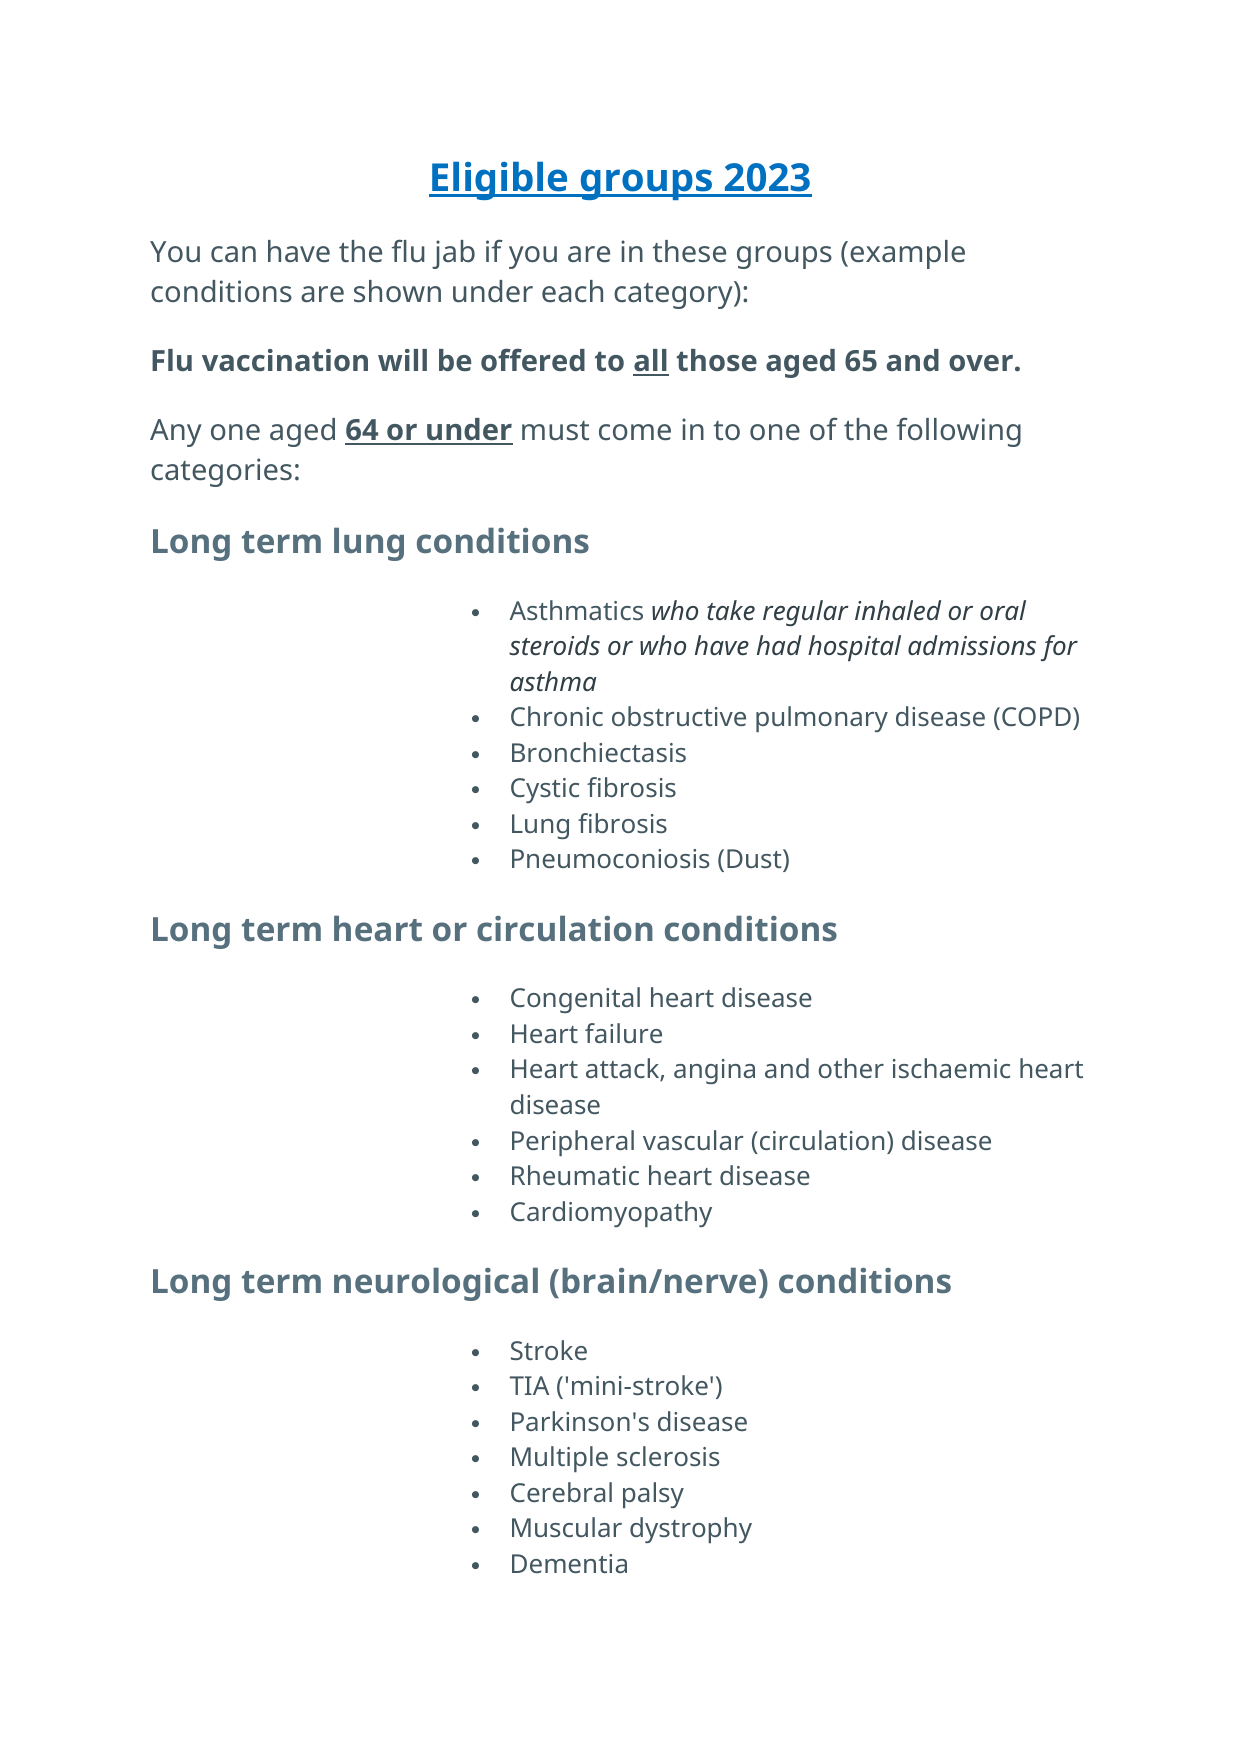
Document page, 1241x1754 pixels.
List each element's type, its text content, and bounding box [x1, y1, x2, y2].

text Flu vaccination will be offered to all those aged 65 and over. [150, 340, 1090, 380]
list Parkinson's disease [472, 1403, 1090, 1439]
text Eligible groups 2023 [150, 150, 1090, 202]
list Heart attack, angina and other ischaemic heart disease [472, 1051, 1090, 1122]
list Heart failure [472, 1016, 1090, 1051]
list Pneumoconiosis (Dust) [472, 841, 1090, 876]
list Multiple sclerosis [472, 1439, 1090, 1474]
text You can have the flu jab if you are in these groups (example conditions are shown under each category): [150, 232, 1090, 311]
list Cystic fibrosis [472, 770, 1090, 805]
text Long term neurological (brain/nerve) conditions [150, 1258, 1090, 1303]
list Muscular dystrophy [472, 1510, 1090, 1546]
text Any one aged 64 or under must come in to one of the following categories: [150, 409, 1090, 488]
list Rheumatic heart disease [472, 1158, 1090, 1193]
text Long term lung conditions [150, 518, 1090, 563]
list Chronic obstructive pulmonary disease (COPD) [472, 699, 1090, 734]
list Asthmatics who take regular inhaled or oral steroids or who have had hospital admissions for asthma [472, 592, 1090, 699]
list Cardiomyopathy [472, 1193, 1090, 1229]
list Peripheral vascular (circulation) disease [472, 1122, 1090, 1158]
list Bronchiectasis [472, 734, 1090, 770]
text Long term heart or circulation conditions [150, 906, 1090, 951]
list Stroke [472, 1332, 1090, 1368]
list Congenital heart disease [472, 980, 1090, 1016]
list TIA ('mini-stroke') [472, 1368, 1090, 1403]
list Cerebral palsy [472, 1474, 1090, 1510]
list Dementia [472, 1546, 1090, 1581]
list Lung fibrosis [472, 805, 1090, 841]
